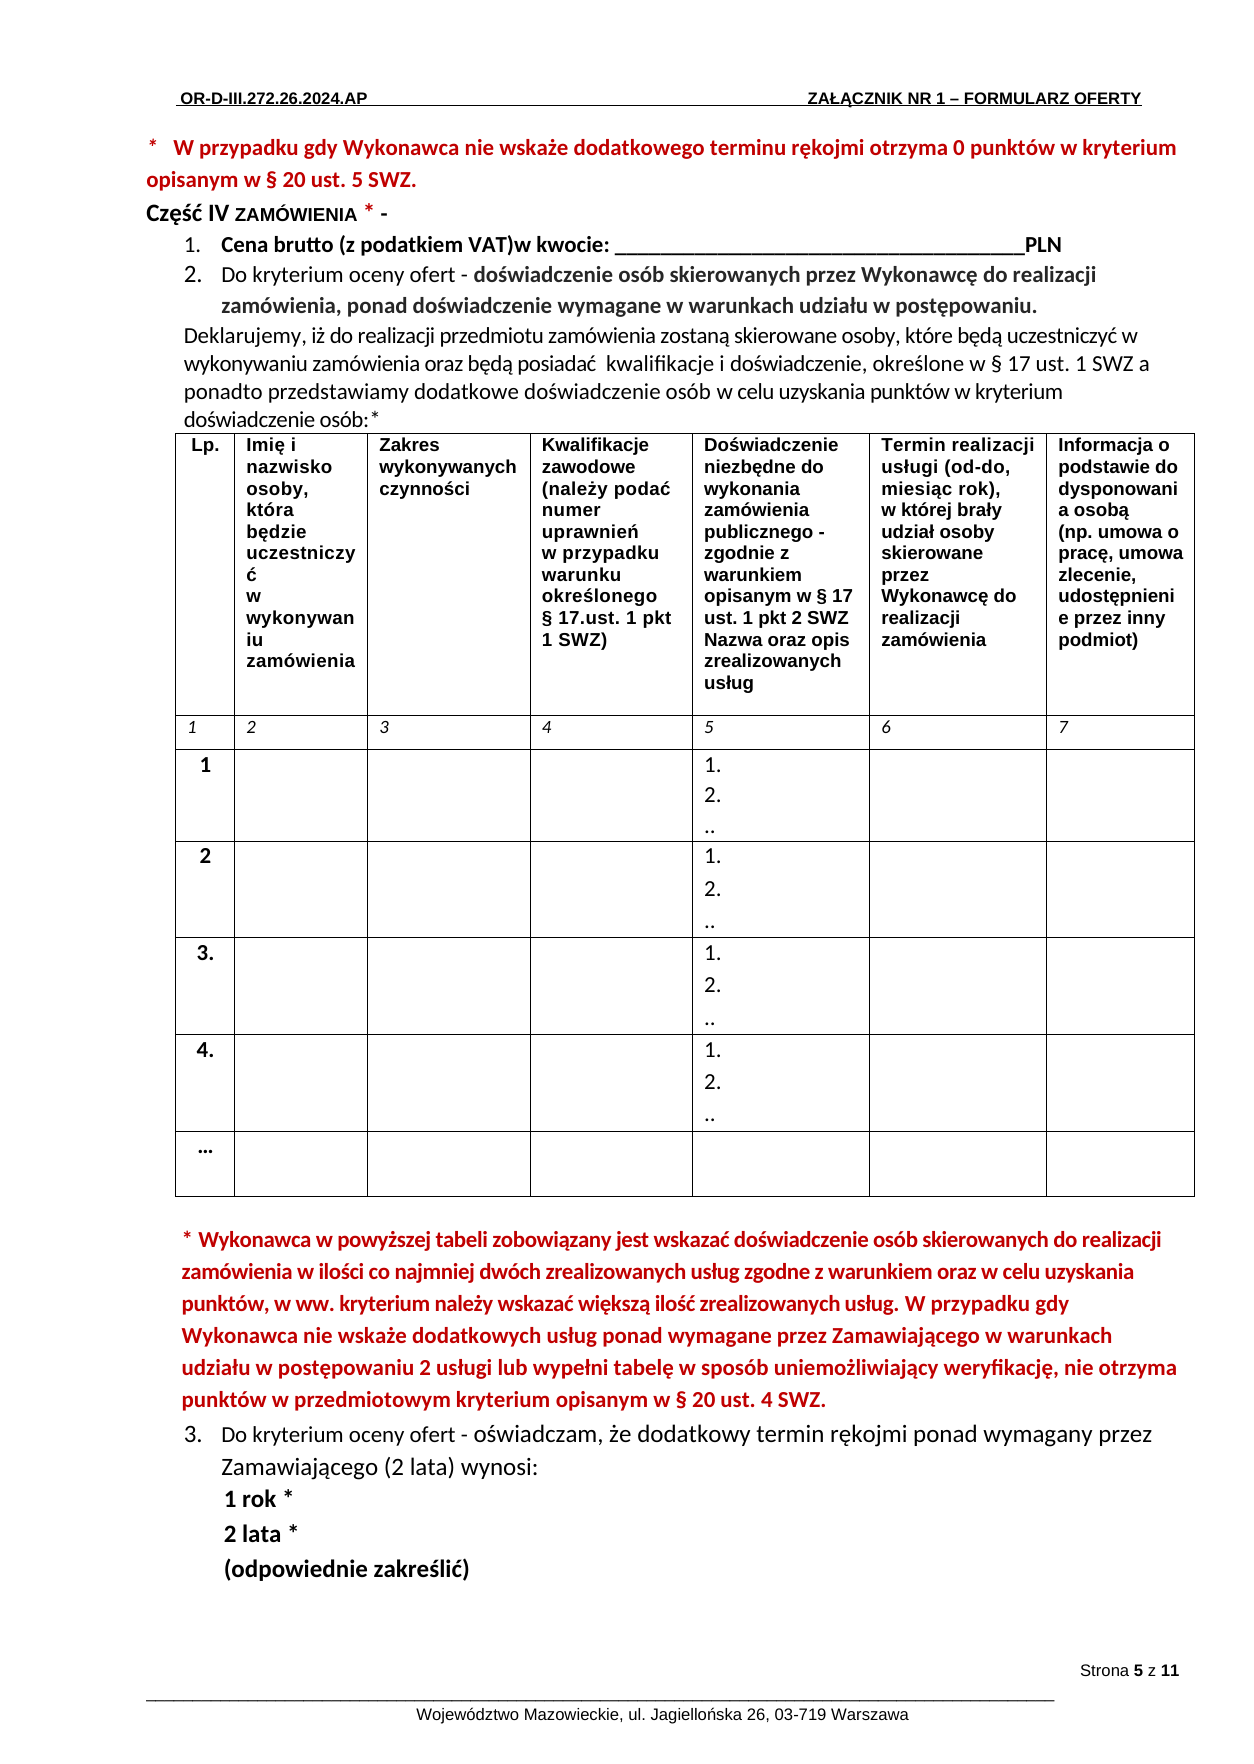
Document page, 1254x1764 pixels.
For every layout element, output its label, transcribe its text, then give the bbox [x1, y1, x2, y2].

table_cell [870, 938, 1046, 1034]
table_cell [368, 938, 530, 1034]
list Do kryterium oceny ofert - doświadczenie osób skierowanych przez Wykonawcę do realizacji zamówienia, ponad doświadczenie wymagane w warunkach udziału w postępowaniu. [183, 258, 1179, 319]
table_cell [1047, 938, 1194, 1034]
table_cell 1. 2. .. [693, 750, 869, 841]
table_cell [1047, 750, 1194, 841]
text 1 rok * [223, 1484, 1179, 1514]
table_cell 3 [368, 716, 530, 749]
table_header Imię i nazwisko osoby, która będzie uczestniczyć w wykonywaniu zamówienia [235, 434, 367, 714]
table_cell [531, 750, 692, 841]
table_header Doświadczenie niezbędne do wykonania zamówienia publicznego - zgodnie z warunkiem opisanym w § 17 ust. 1 pkt 2 SWZ Nazwa oraz opis zrealizowanych usług [693, 434, 869, 714]
table_cell 5 [693, 716, 869, 749]
table_cell 7 [1047, 716, 1194, 749]
table_cell 1 [176, 750, 234, 841]
table_cell 6 [870, 716, 1046, 749]
table_cell [235, 842, 367, 937]
text Deklarujemy, iż do realizacji przedmiotu zamówienia zostaną skierowane osoby, które będą uczestniczyć w wykonywaniu zamówienia oraz będą posiadać kwalifikacje i doświadczenie, określone w § 17 ust. 1 SWZ a ponadto przedstawiamy dodatkowe doświadczenie osób w celu uzyskania punktów w kryterium doświadczenie osób:* [183, 321, 1179, 433]
table_cell [1047, 842, 1194, 937]
table_cell [368, 750, 530, 841]
table_cell 2 [176, 842, 234, 937]
table_cell [870, 750, 1046, 841]
table_cell [870, 1132, 1046, 1196]
table_cell [531, 1132, 692, 1196]
text Część IV ZAMÓWIENIA * - [146, 197, 1179, 228]
table_cell [531, 938, 692, 1034]
table_cell [235, 1035, 367, 1131]
table_cell 1. 2. .. [693, 1035, 869, 1131]
text (odpowiednie zakreślić) [223, 1554, 1179, 1584]
table_cell [368, 842, 530, 937]
table_cell [368, 1132, 530, 1196]
table_header Termin realizacji usługi (od-do, miesiąc rok), w której brały udział osoby skierowane przez Wykonawcę do realizacji zamówienia [870, 434, 1046, 714]
list Cena brutto (z podatkiem VAT)w kwocie: ____________________________________PLN [183, 230, 1179, 258]
list Do kryterium oceny ofert - oświadczam, że dodatkowy termin rękojmi ponad wymagany przez Zamawiającego (2 lata) wynosi: [183, 1418, 1179, 1481]
table_header Informacja o podstawie do dysponowania osobą (np. umowa o pracę, umowa zlecenie, udostępnienie przez inny podmiot) [1047, 434, 1194, 714]
table_cell [531, 1035, 692, 1131]
table_cell [235, 750, 367, 841]
table_cell [1047, 1035, 1194, 1131]
table_cell [1047, 1132, 1194, 1196]
table_cell [235, 938, 367, 1034]
text 2 lata * [223, 1519, 1179, 1549]
table_cell 1. 2. .. [693, 842, 869, 937]
table_header Zakres wykonywanych czynności [368, 434, 530, 714]
table_header Lp. [176, 434, 234, 714]
table_cell [235, 1132, 367, 1196]
table_header Kwalifikacje zawodowe (należy podać numer uprawnień w przypadku warunku określonego § 17.ust. 1 pkt 1 SWZ) [531, 434, 692, 714]
table_cell [368, 1035, 530, 1131]
table_cell 4 [531, 716, 692, 749]
table_cell [870, 842, 1046, 937]
table_cell 1 [176, 716, 234, 749]
text * Wykonawca w powyższej tabeli zobowiązany jest wskazać doświadczenie osób skierowanych do realizacji zamówienia w ilości co najmniej dwóch zrealizowanych usług zgodne z warunkiem oraz w celu uzyskania punktów, w ww. kryterium należy wskazać większą ilość zrealizowanych usług. W przypadku gdy Wykonawca nie wskaże dodatkowych usług ponad wymagane przez Zamawiającego w warunkach udziału w postępowaniu 2 usługi lub wypełni tabelę w sposób uniemożliwiający weryfikację, nie otrzyma punktów w przedmiotowym kryterium opisanym w § 20 ust. 4 SWZ. [181, 1225, 1179, 1414]
table_cell 3. [176, 938, 234, 1034]
table_cell 2 [235, 716, 367, 749]
table_cell 1. 2. .. [693, 938, 869, 1034]
table_cell [870, 1035, 1046, 1131]
table_cell [693, 1132, 869, 1196]
text * W przypadku gdy Wykonawca nie wskaże dodatkowego terminu rękojmi otrzyma 0 punktów w kryterium opisanym w § 20 ust. 5 SWZ. [146, 133, 1179, 193]
table_cell … [176, 1132, 234, 1196]
table_cell [531, 842, 692, 937]
table_cell 4. [176, 1035, 234, 1131]
